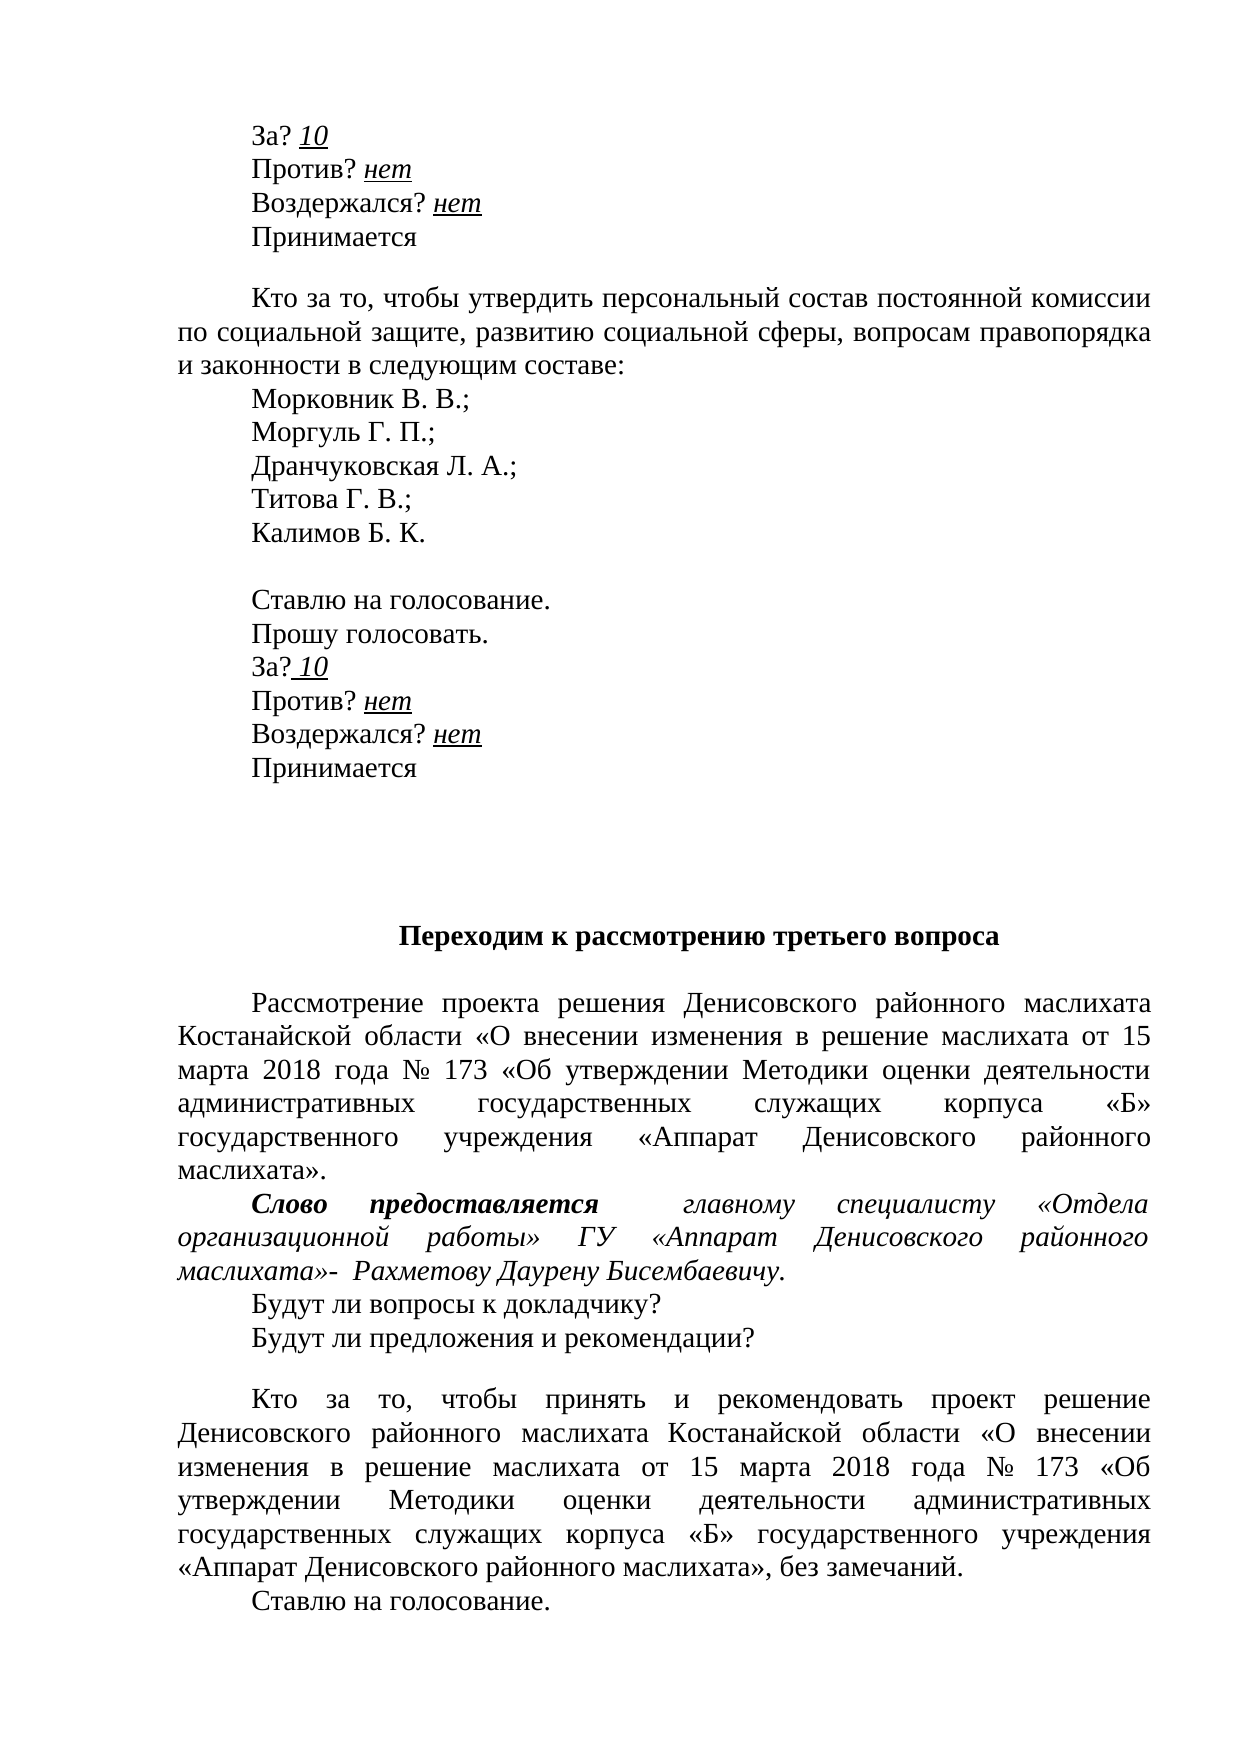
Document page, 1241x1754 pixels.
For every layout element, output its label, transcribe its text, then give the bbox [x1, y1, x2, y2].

text Прошу голосовать. [177, 616, 1152, 649]
text Дранчуковская Л. А.; [177, 448, 1152, 482]
text Кто за то, чтобы принять и рекомендовать проект решение Денисовского районного маслихата Костанайской области «О внесении изменения в решение маслихата от 15 марта 2018 года № 173 «Об утверждении Методики оценки деятельности административных государственных служащих корпуса «Б» государственного учреждения «Аппарат Денисовского районного маслихата», без замечаний. [177, 1382, 1152, 1583]
text Рассмотрение проекта решения Денисовского районного маслихата Костанайской области «О внесении изменения в решение маслихата от 15 марта 2018 года № 173 «Об утверждении Методики оценки деятельности административных государственных служащих корпуса «Б» государственного учреждения «Аппарат Денисовского районного маслихата». [177, 985, 1152, 1186]
text Кто за то, чтобы утвердить персональный состав постоянной комиссии по социальной защите, развитию социальной сферы, вопросам правопорядка и законности в следующим составе: [177, 280, 1152, 381]
text Слово предоставляется главному специалисту «Отдела организационной работы» ГУ «Аппарат Денисовского районного маслихата»- Рахметову Даурену Бисембаевичу. [177, 1186, 1152, 1287]
text Ставлю на голосование. [177, 1583, 1152, 1616]
text За? 10 [177, 118, 1152, 152]
text Калимов Б. К. [177, 515, 1152, 549]
text Воздержался? нет [177, 716, 1152, 750]
text Против? нет [177, 152, 1152, 185]
text Моргуль Г. П.; [177, 414, 1152, 448]
text Принимается [177, 219, 1152, 252]
text За? 10 [177, 649, 1152, 683]
text Титова Г. В.; [177, 482, 1152, 515]
text Будут ли вопросы к докладчику? [177, 1287, 1152, 1320]
text Морковник В. В.; [177, 381, 1152, 414]
text Воздержался? нет [177, 185, 1152, 219]
text Будут ли предложения и рекомендации? [177, 1320, 1152, 1354]
text Принимается [177, 750, 1152, 783]
text Переходим к рассмотрению третьего вопроса [325, 918, 1152, 951]
text Ставлю на голосование. [177, 582, 1152, 616]
text Против? нет [177, 683, 1152, 716]
